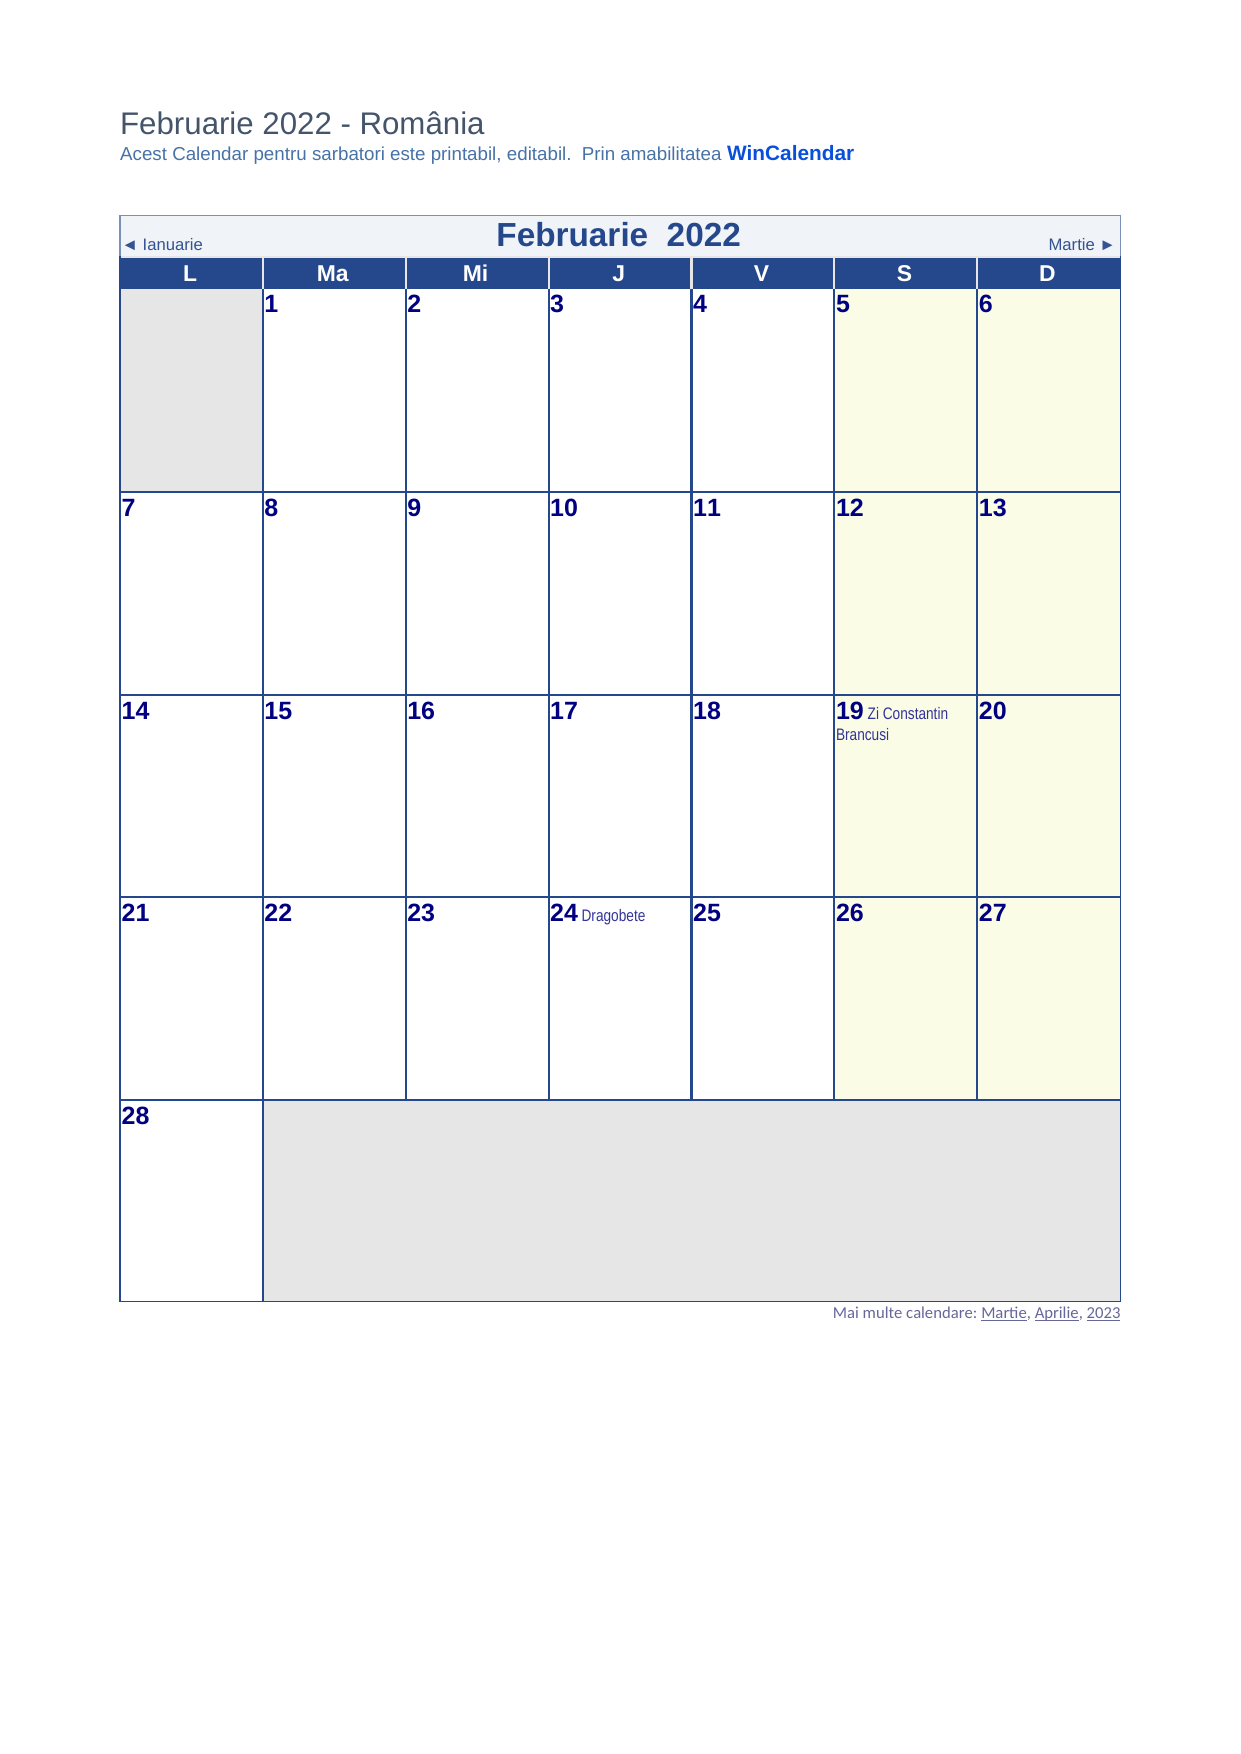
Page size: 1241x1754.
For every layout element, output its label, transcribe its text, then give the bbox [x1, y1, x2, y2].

table_cell 24 Dragobete [550, 898, 690, 1099]
table_cell [264, 1101, 1120, 1301]
table_cell 9 [407, 493, 548, 694]
table_cell 6 [978, 289, 1120, 491]
table_cell D [978, 258, 1120, 289]
table_cell 2 [407, 289, 548, 491]
table_cell 3 [550, 289, 690, 491]
table_cell 8 [264, 493, 405, 694]
table_cell Ma [264, 258, 405, 289]
table_header Martie ► [977, 216, 1120, 256]
table_cell 21 [121, 898, 262, 1099]
table_cell 26 [835, 898, 976, 1099]
table_cell 11 [693, 493, 833, 694]
table_cell 16 [407, 696, 548, 896]
table_cell 27 [978, 898, 1120, 1099]
table_cell 10 [550, 493, 690, 694]
table_cell S [835, 258, 976, 289]
table_cell 12 [835, 493, 976, 694]
table_cell 23 [407, 898, 548, 1099]
table_cell 14 [121, 696, 262, 896]
table_cell 19 Zi Constantin Brancusi [835, 696, 976, 896]
table_cell 25 [693, 898, 833, 1099]
table_cell 4 [693, 289, 833, 491]
table_cell 17 [550, 696, 690, 896]
text Februarie 2022 - România Acest Calendar pentru sarbatori este printabil, editabil. Prin amabilitatea WinCalendar [120, 105, 1120, 193]
table_cell V [693, 258, 833, 289]
table_cell 1 [264, 289, 405, 491]
table_cell J [550, 258, 690, 289]
table_cell Mi [407, 258, 548, 289]
table_cell 22 [264, 898, 405, 1099]
table_cell 18 [693, 696, 833, 896]
table_cell 15 [264, 696, 405, 896]
table_header Februarie 2022 [263, 216, 977, 256]
table_cell [121, 289, 262, 491]
table_cell 13 [978, 493, 1120, 694]
table_cell 5 [835, 289, 976, 491]
table_header ◄ Ianuarie [121, 216, 263, 256]
table_cell 28 [121, 1101, 262, 1301]
table_cell L [121, 258, 262, 289]
table_cell 20 [978, 696, 1120, 896]
table_cell 7 [121, 493, 262, 694]
text Mai multe calendare: Martie, Aprilie, 2023 [120, 1302, 1120, 1322]
